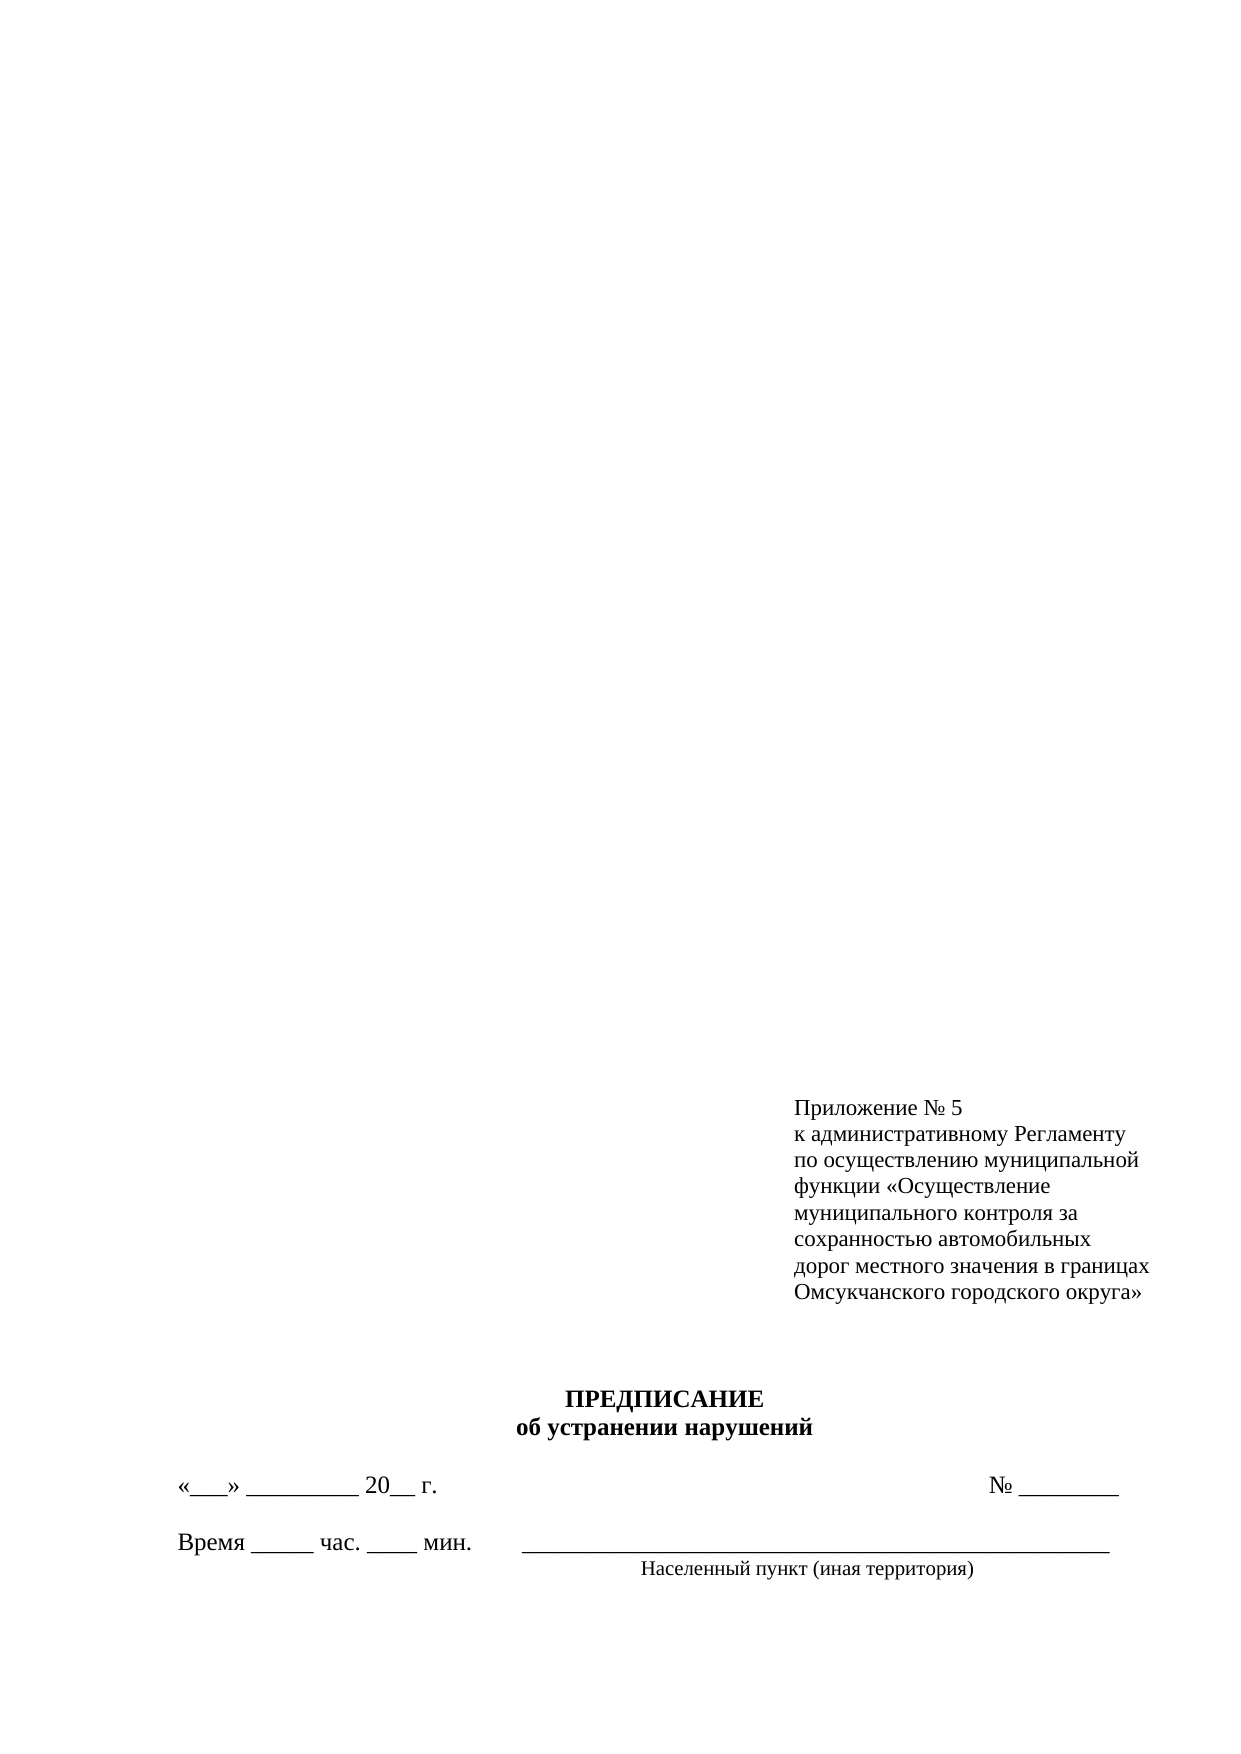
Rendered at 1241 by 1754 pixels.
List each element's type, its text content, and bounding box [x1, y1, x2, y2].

text Населенный пункт (иная территория) [177, 1556, 1152, 1580]
text «___» _________ 20__ г. № ________ [177, 1470, 1152, 1499]
text об устранении нарушений [177, 1412, 1152, 1441]
text ПРЕДПИСАНИЕ [177, 1384, 1152, 1412]
table_header Приложение № 5 к административному Регламенту по осуществлению муниципальной функции «Осуществление муниципального контроля за сохранностью автомобильных дорог местного значения в границах Омсукчанского городского округа» [783, 935, 1163, 1331]
text Время _____ час. ____ мин. _______________________________________________ [177, 1527, 1152, 1556]
